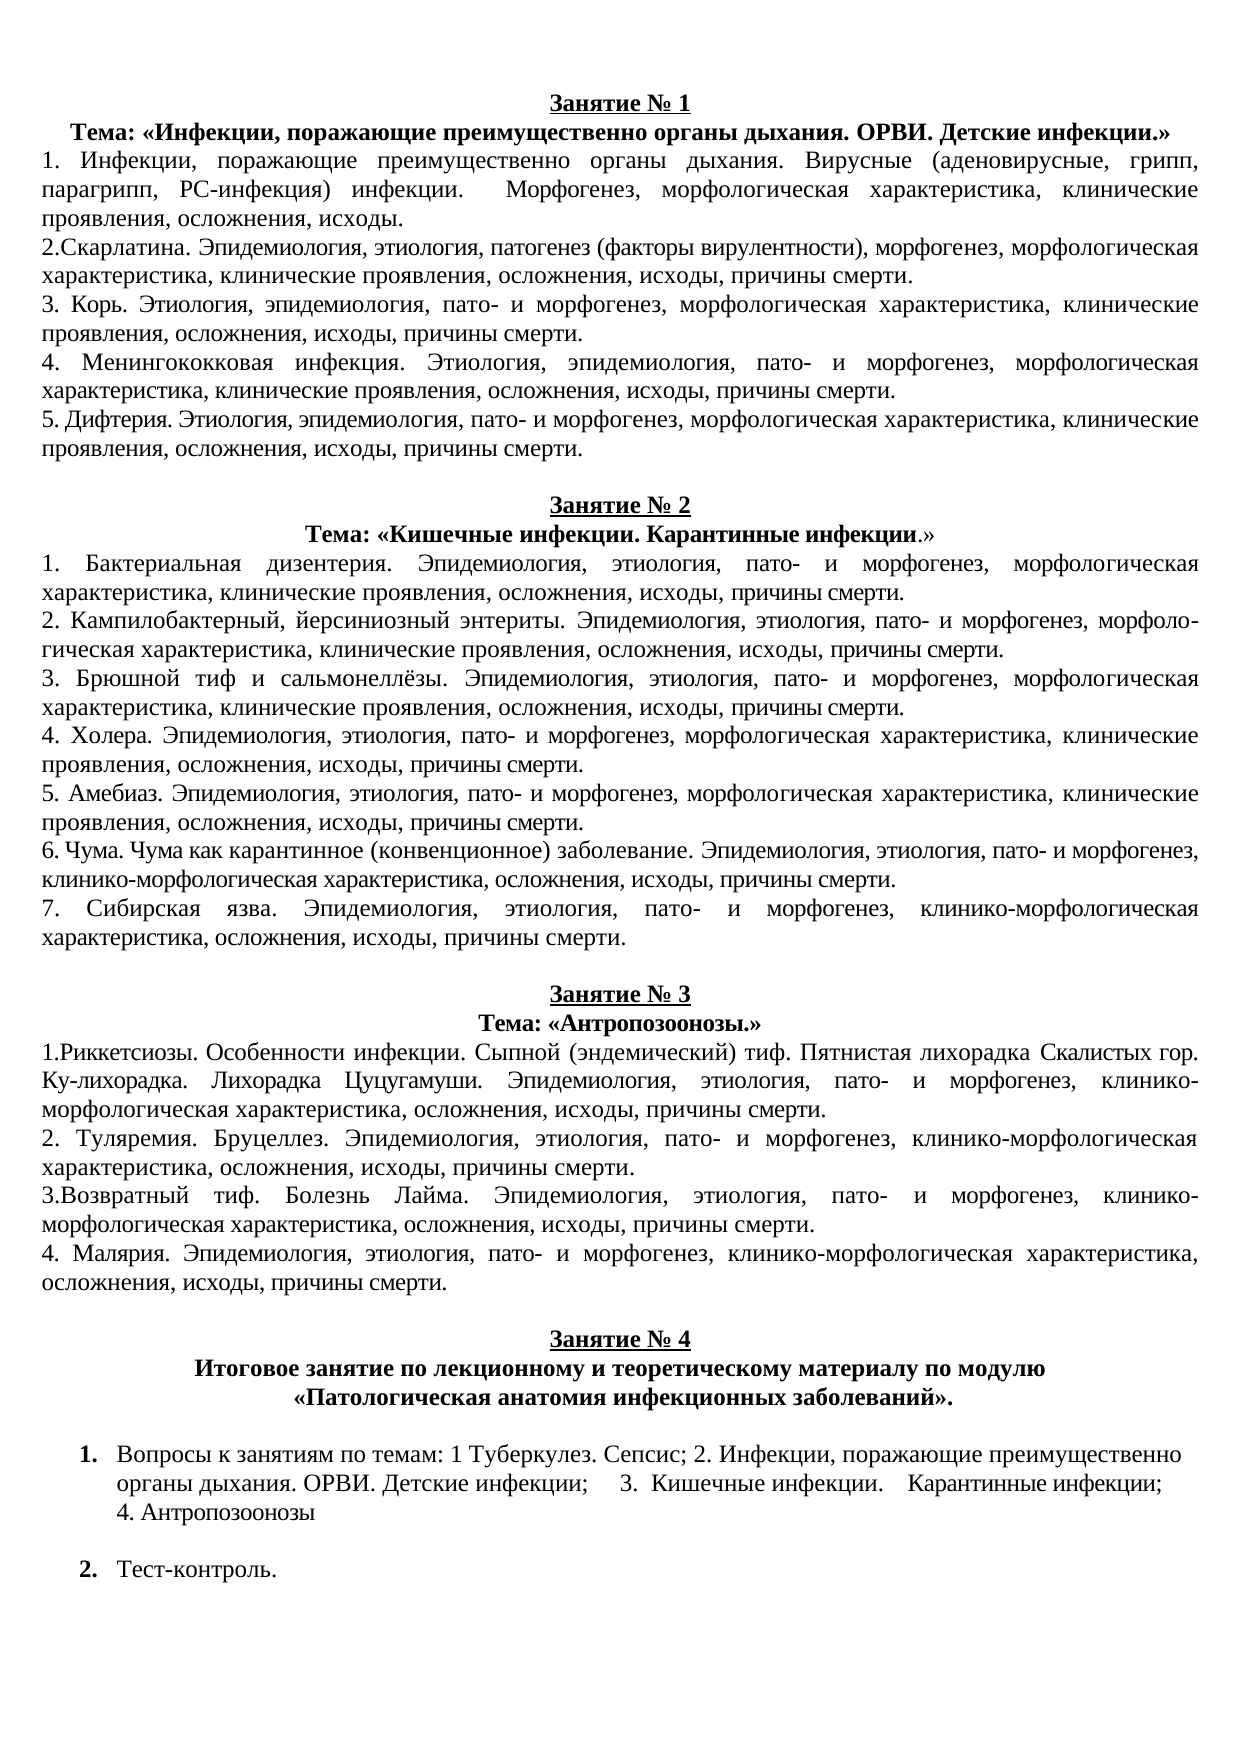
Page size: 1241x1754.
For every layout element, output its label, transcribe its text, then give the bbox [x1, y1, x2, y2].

text «Патологическая анатомия инфекционных заболеваний». [41, 1382, 1199, 1410]
text Занятие № 1 [41, 88, 1199, 117]
text 2.Скарлатина. Эпидемиология, этиология, патогенез (факторы вирулентности), морфогенез, морфологическая характеристика, клинические проявления, осложнения, исходы, причины смерти. [41, 232, 1199, 289]
text 3.Возвратный тиф. Болезнь Лайма. Эпидемиология, этиология, пато- и морфогенез, клинико-морфологическая характеристика, осложнения, исходы, причины смерти. [41, 1180, 1199, 1238]
text Тема: «Инфекции, поражающие преимущественно органы дыхания. ОРВИ. Детские инфекции.» [42, 117, 1199, 145]
text 2. Туляремия. Бруцеллез. Эпидемиология, этиология, пато- и морфогенез, клинико-морфологическая характеристика, осложнения, исходы, причины смерти. [41, 1123, 1199, 1180]
text Тема: «Кишечные инфекции. Карантинные инфекции.» [41, 519, 1199, 548]
text 6. Чума. Чума как карантинное (конвенционное) заболевание. Эпидемиология, этиология, пато- и морфогенез, клинико-морфологическая характеристика, осложнения, исходы, причины смерти. [41, 835, 1199, 893]
text Тема: «Антропозоонозы.» [41, 1008, 1199, 1037]
text 1. Бактериальная дизентерия. Эпидемиология, этиология, пато- и морфогенез, морфологическая характеристика, клинические проявления, осложнения, исходы, причины смерти. [41, 548, 1199, 605]
text 3. Корь. Этиология, эпидемиология, пато- и морфогенез, морфологическая характеристика, клинические проявления, осложнения, исходы, причины смерти. [41, 289, 1199, 347]
text 5. Дифтерия. Этиология, эпидемиология, пато- и морфогенез, морфологическая характеристика, клинические проявления, осложнения, исходы, причины смерти. [41, 404, 1199, 462]
text 5. Амебиаз. Эпидемиология, этиология, пато- и морфогенез, морфологическая характеристика, клинические проявления, осложнения, исходы, причины смерти. [41, 778, 1199, 835]
text 4. Малярия. Эпидемиология, этиология, пато- и морфогенез, клинико-морфологическая характеристика, осложнения, исходы, причины смерти. [41, 1238, 1199, 1295]
text Занятие № 3 [41, 979, 1199, 1008]
text Занятие № 4 [41, 1324, 1199, 1353]
text 7. Сибирская язва. Эпидемиология, этиология, пато- и морфогенез, клинико-морфологическая характеристика, осложнения, исходы, причины смерти. [41, 893, 1199, 950]
text 4. Менингококковая инфекция. Этиология, эпидемиология, пато- и морфогенез, морфологическая характеристика, клинические проявления, осложнения, исходы, причины смерти. [41, 347, 1199, 404]
text Занятие № 2 [41, 490, 1199, 519]
text 1.Риккетсиозы. Особенности инфекции. Сыпной (эндемический) тиф. Пятнистая лихорадка Скалистых гор. Ку-лихорадка. Лихорадка Цуцугамуши. Эпидемиология, этиология, пато- и морфогенез, клинико-морфологическая характеристика, осложнения, исходы, причины смерти. [41, 1037, 1199, 1123]
text 1. Инфекции, поражающие преимущественно органы дыхания. Вирусные (аденовирусные, грипп, парагрипп, РС-инфекция) инфекции. Морфогенез, морфологическая характеристика, клинические проявления, осложнения, исходы. [41, 145, 1199, 232]
text 2. Кампилобактерный, йерсиниозный энтериты. Эпидемиология, этиология, пато- и морфогенез, морфологическая характеристика, клинические проявления, осложнения, исходы, причины смерти. [41, 605, 1199, 663]
text 4. Холера. Эпидемиология, этиология, пато- и морфогенез, морфологическая характеристика, клинические проявления, осложнения, исходы, причины смерти. [41, 720, 1199, 778]
text 3. Брюшной тиф и сальмонеллёзы. Эпидемиология, этиология, пато- и морфогенез, морфологическая характеристика, клинические проявления, осложнения, исходы, причины смерти. [41, 663, 1199, 720]
list Тест-контроль. [79, 1554, 1199, 1583]
list Вопросы к занятиям по темам: 1 Туберкулез. Сепсис; 2. Инфекции, поражающие преимущественно органы дыхания. ОРВИ. Детские инфекции; 3. Кишечные инфекции. Карантинные инфекции; 4. Антропозоонозы [79, 1439, 1199, 1525]
text Итоговое занятие по лекционному и теоретическому материалу по модулю [41, 1353, 1199, 1382]
